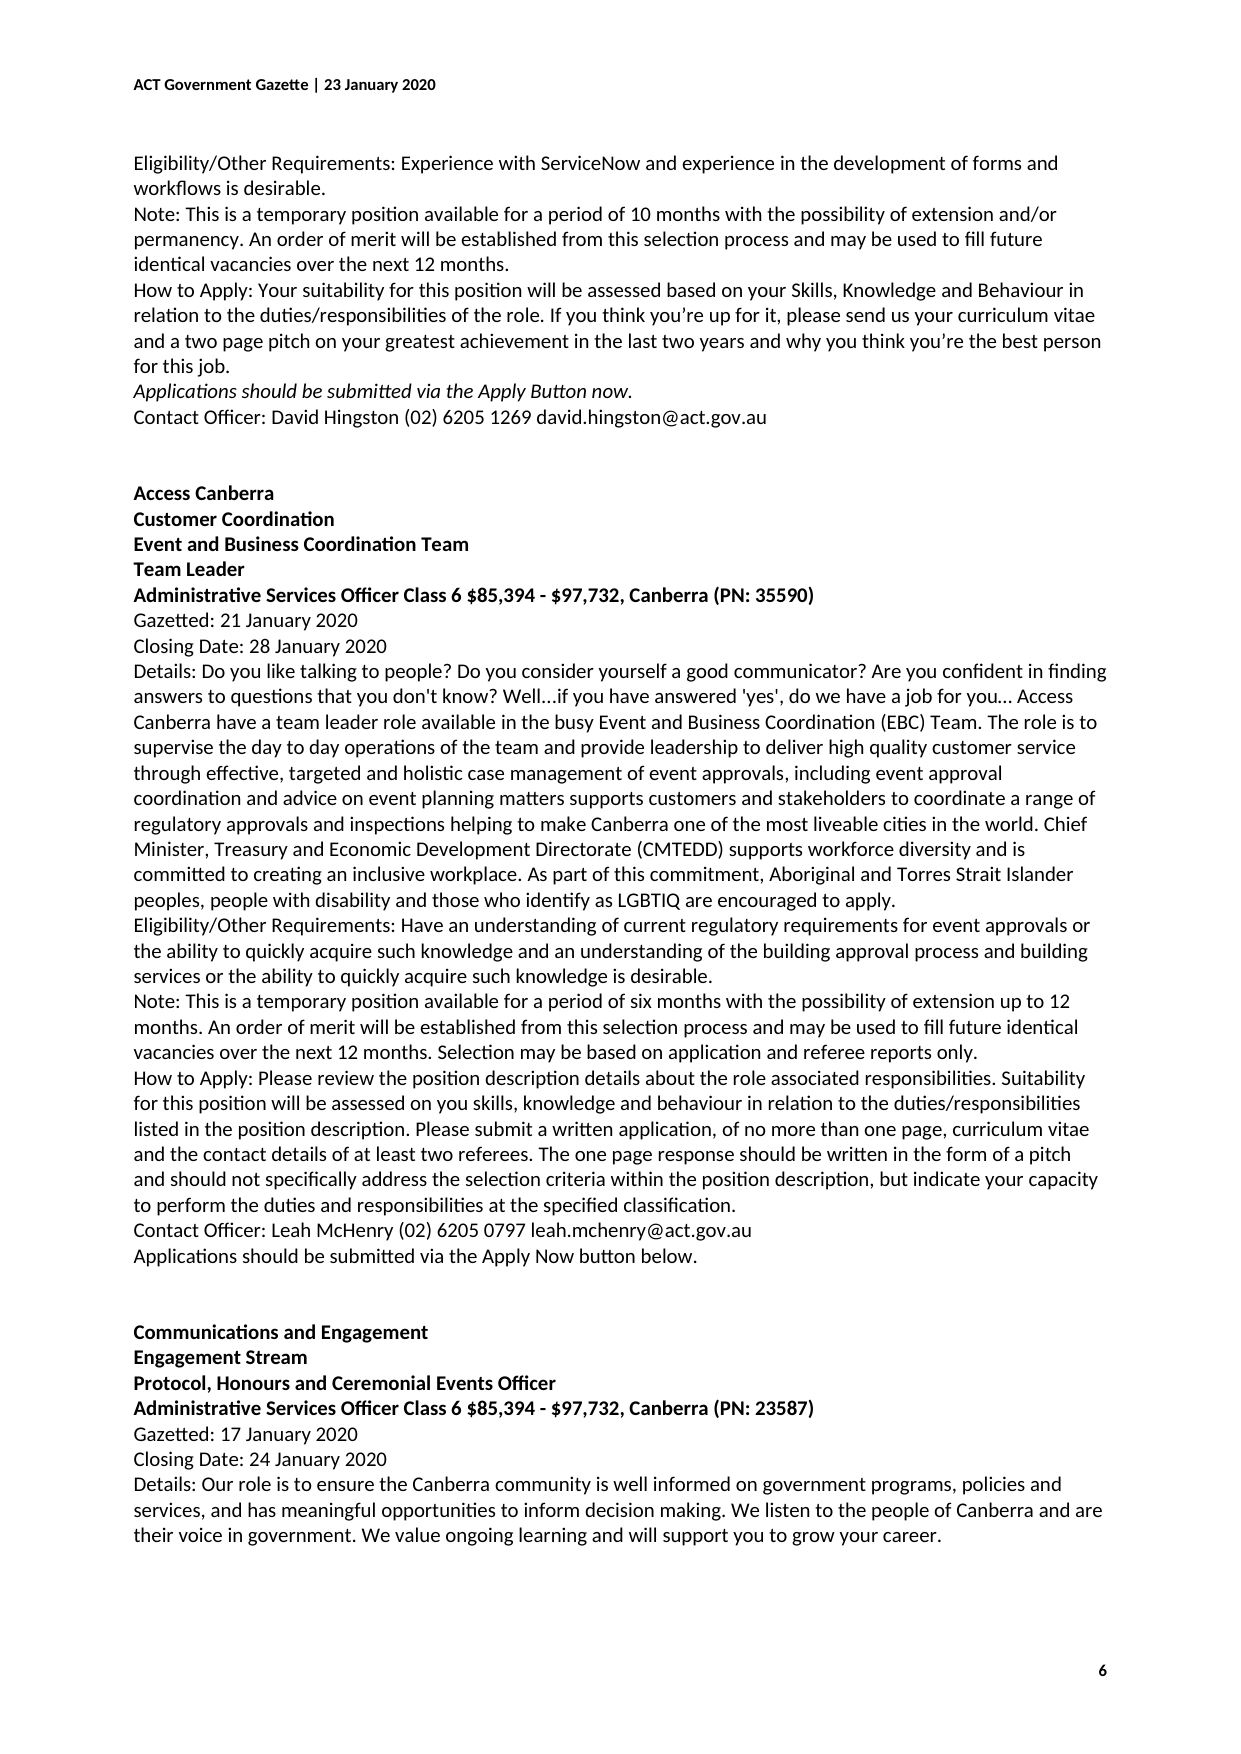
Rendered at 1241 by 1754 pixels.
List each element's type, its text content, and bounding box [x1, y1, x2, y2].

text Access Canberra [133, 480, 1107, 506]
text Note: This is a temporary position available for a period of six months with the possibility of extension up to 12 months. An order of merit will be established from this selection process and may be used to fill future identical vacancies over the next 12 months. Selection may be based on application and referee reports only. [133, 989, 1107, 1065]
text How to Apply: Your suitability for this position will be assessed based on your Skills, Knowledge and Behaviour in relation to the duties/responsibilities of the role. If you think you’re up for it, please send us your curriculum vitae and a two page pitch on your greatest achievement in the last two years and why you think you’re the best person for this job. [133, 277, 1107, 379]
text Customer Coordination [133, 506, 1107, 531]
text Communications and Engagement [133, 1319, 1107, 1344]
text Applications should be submitted via the Apply Button now. [133, 379, 1107, 404]
text Details: Do you like talking to people? Do you consider yourself a good communicator? Are you confident in finding answers to questions that you don't know? Well...if you have answered 'yes', do we have a job for you… Access Canberra have a team leader role available in the busy Event and Business Coordination (EBC) Team. The role is to supervise the day to day operations of the team and provide leadership to deliver high quality customer service through effective, targeted and holistic case management of event approvals, including event approval coordination and advice on event planning matters supports customers and stakeholders to coordinate a range of regulatory approvals and inspections helping to make Canberra one of the most liveable cities in the world. Chief Minister, Treasury and Economic Development Directorate (CMTEDD) supports workforce diversity and is committed to creating an inclusive workplace. As part of this commitment, Aboriginal and Torres Strait Islander peoples, people with disability and those who identify as LGBTIQ are encouraged to apply. [133, 658, 1107, 912]
text Protocol, Honours and Ceremonial Events Officer [133, 1370, 1107, 1395]
text Contact Officer: Leah McHenry (02) 6205 0797 leah.mchenry@act.gov.au [133, 1217, 1107, 1243]
text Event and Business Coordination Team [133, 531, 1107, 557]
text Eligibility/Other Requirements: Experience with ServiceNow and experience in the development of forms and workflows is desirable. [133, 150, 1107, 201]
text Applications should be submitted via the Apply Now button below. [133, 1243, 1107, 1268]
text Contact Officer: David Hingston (02) 6205 1269 david.hingston@act.gov.au [133, 404, 1107, 429]
text Eligibility/Other Requirements: Have an understanding of current regulatory requirements for event approvals or the ability to quickly acquire such knowledge and an understanding of the building approval process and building services or the ability to quickly acquire such knowledge is desirable. [133, 912, 1107, 989]
text Gazetted: 21 January 2020 [133, 607, 1107, 633]
text How to Apply: Please review the position description details about the role associated responsibilities. Suitability for this position will be assessed on you skills, knowledge and behaviour in relation to the duties/responsibilities listed in the position description. Please submit a written application, of no more than one page, curriculum vitae and the contact details of at least two referees. The one page response should be written in the form of a pitch and should not specifically address the selection criteria within the position description, but indicate your capacity to perform the duties and responsibilities at the specified classification. [133, 1065, 1107, 1217]
text Administrative Services Officer Class 6 $85,394 - $97,732, Canberra (PN: 35590) [133, 582, 1107, 607]
text Closing Date: 28 January 2020 [133, 633, 1107, 658]
text Closing Date: 24 January 2020 [133, 1446, 1107, 1472]
text Engagement Stream [133, 1344, 1107, 1370]
text Gazetted: 17 January 2020 [133, 1421, 1107, 1446]
text Details: Our role is to ensure the Canberra community is well informed on government programs, policies and services, and has meaningful opportunities to inform decision making. We listen to the people of Canberra and are their voice in government. We value ongoing learning and will support you to grow your career. [133, 1472, 1107, 1548]
text Note: This is a temporary position available for a period of 10 months with the possibility of extension and/or permanency. An order of merit will be established from this selection process and may be used to fill future identical vacancies over the next 12 months. [133, 201, 1107, 277]
text Team Leader [133, 557, 1107, 582]
text Administrative Services Officer Class 6 $85,394 - $97,732, Canberra (PN: 23587) [133, 1395, 1107, 1421]
